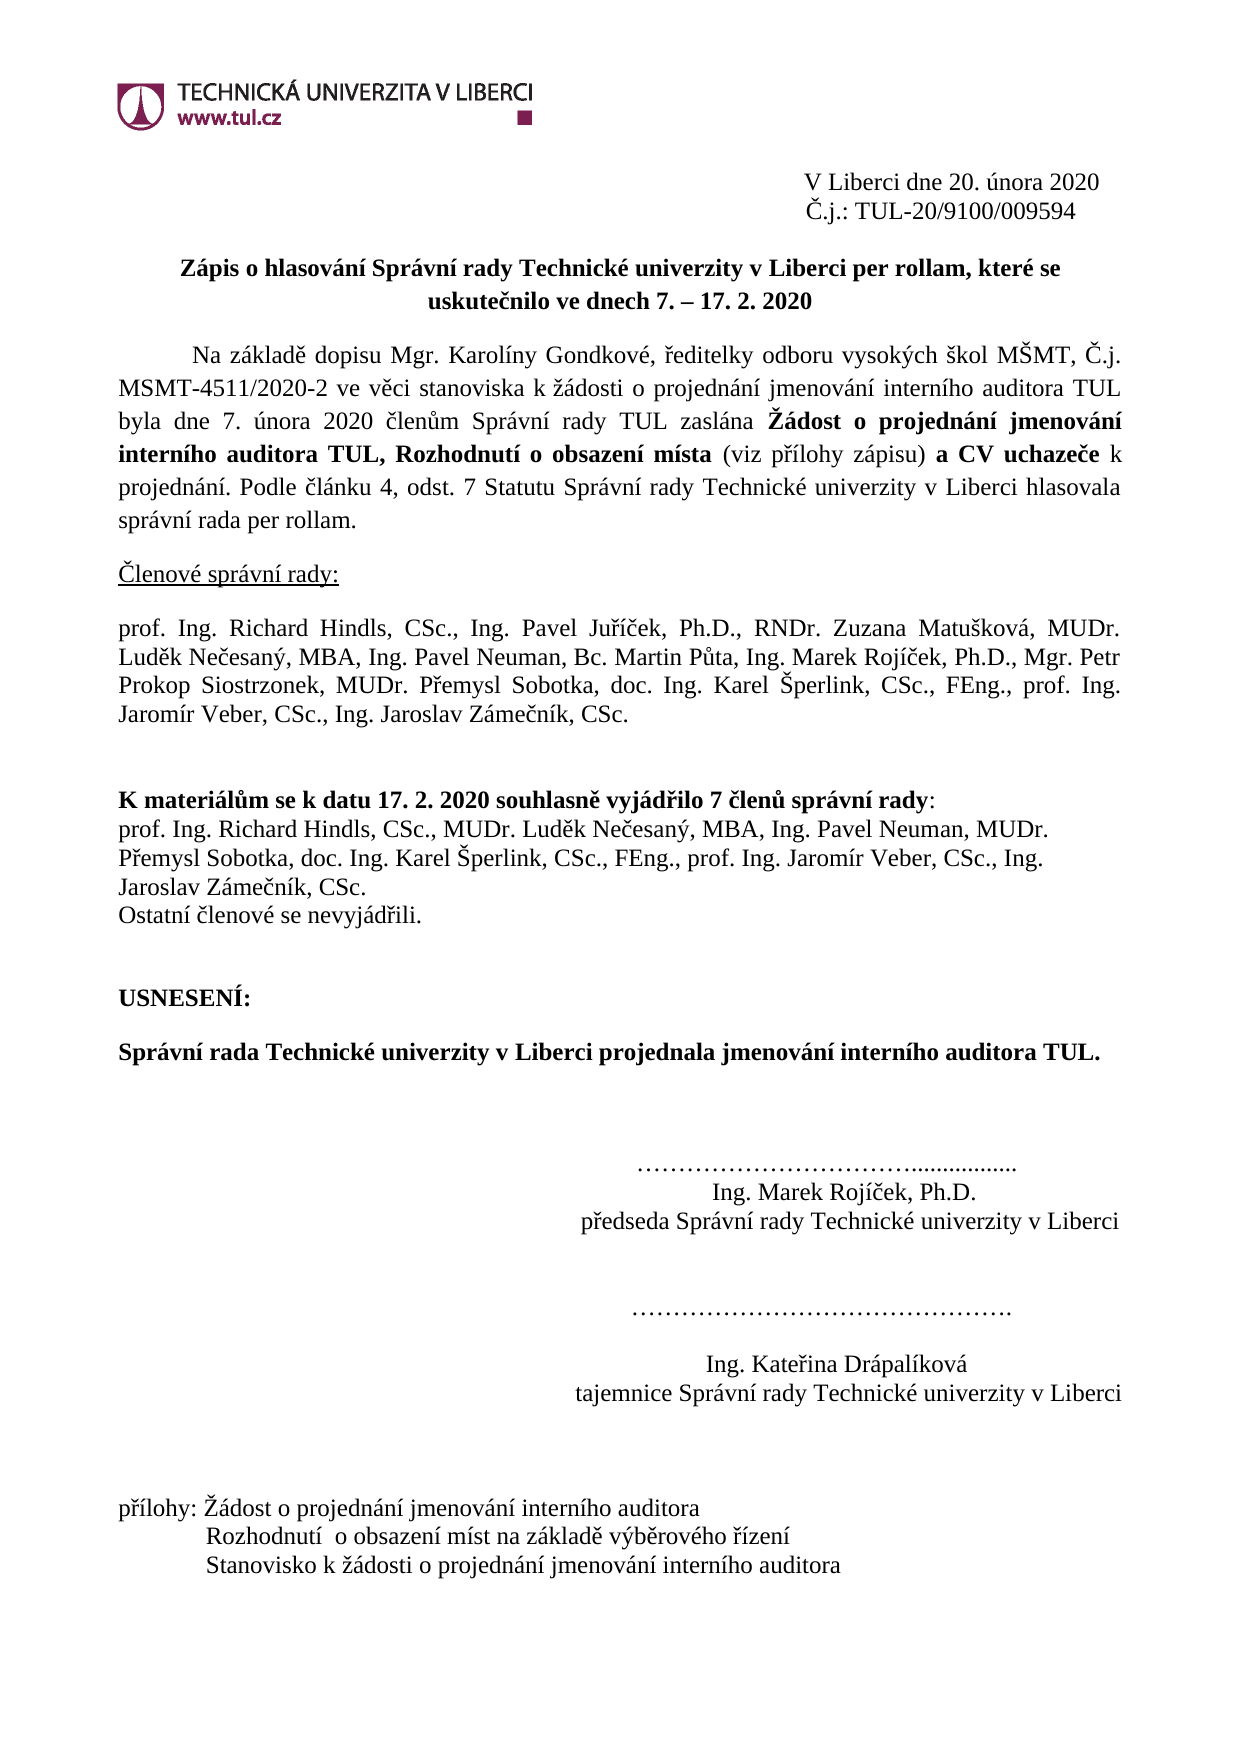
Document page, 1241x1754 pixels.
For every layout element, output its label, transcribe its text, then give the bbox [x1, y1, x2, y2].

text Na základě dopisu Mgr. Karolíny Gondkové, ředitelky odboru vysokých škol MŠMT, Č.j. MSMT-4511/2020-2 ve věci stanoviska k žádosti o projednání jmenování interního auditora TUL byla dne 7. února 2020 členům Správní rady TUL zaslána Žádost o projednání jmenování interního auditora TUL, Rozhodnutí o obsazení místa (viz přílohy zápisu) a CV uchazeče k projednání. Podle článku 4, odst. 7 Statutu Správní rady Technické univerzity v Liberci hlasovala správní rada per rollam. [118, 340, 1122, 534]
text ………………………………………. [118, 1292, 1122, 1321]
text předseda Správní rady Technické univerzity v Liberci [118, 1206, 1122, 1234]
picture [0, 0, 1241, 163]
text Zápis o hlasování Správní rady Technické univerzity v Liberci per rollam, které se uskutečnilo ve dnech 7. – 17. 2. 2020 [118, 253, 1122, 315]
text Stanovisko k žádosti o projednání jmenování interního auditora [118, 1550, 1122, 1579]
text prof. Ing. Richard Hindls, CSc., Ing. Pavel Juříček, Ph.D., RNDr. Zuzana Matušková, MUDr. Luděk Nečesaný, MBA, Ing. Pavel Neuman, Bc. Martin Půta, Ing. Marek Rojíček, Ph.D., Mgr. Petr Prokop Siostrzonek, MUDr. Přemysl Sobotka, doc. Ing. Karel Šperlink, CSc., FEng., prof. Ing. Jaromír Veber, CSc., Ing. Jaroslav Zámečník, CSc. [118, 613, 1122, 728]
text ……………………………................. [118, 1148, 1122, 1177]
text přílohy: Žádost o projednání jmenování interního auditora [118, 1493, 1122, 1521]
text Ostatní členové se nevyjádřili. [118, 901, 1122, 929]
text Rozhodnutí o obsazení míst na základě výběrového řízení [118, 1521, 1122, 1550]
text tajemnice Správní rady Technické univerzity v Liberci [118, 1378, 1122, 1407]
text Správní rada Technické univerzity v Liberci projednala jmenování interního auditora TUL. [118, 1037, 1122, 1066]
text V Liberci dne 20. února 2020 [118, 167, 1122, 196]
text K materiálům se k datu 17. 2. 2020 souhlasně vyjádřilo 7 členů správní rady: [118, 786, 1122, 814]
text Ing. Kateřina Drápalíková [118, 1349, 1122, 1378]
text USNESENÍ: [118, 983, 1122, 1012]
text Členové správní rady: [118, 559, 1122, 588]
text prof. Ing. Richard Hindls, CSc., MUDr. Luděk Nečesaný, MBA, Ing. Pavel Neuman, MUDr. Přemysl Sobotka, doc. Ing. Karel Šperlink, CSc., FEng., prof. Ing. Jaromír Veber, CSc., Ing. Jaroslav Zámečník, CSc. [118, 814, 1122, 901]
text Ing. Marek Rojíček, Ph.D. [118, 1177, 1122, 1206]
text Č.j.: TUL-20/9100/009594 [118, 196, 1122, 224]
